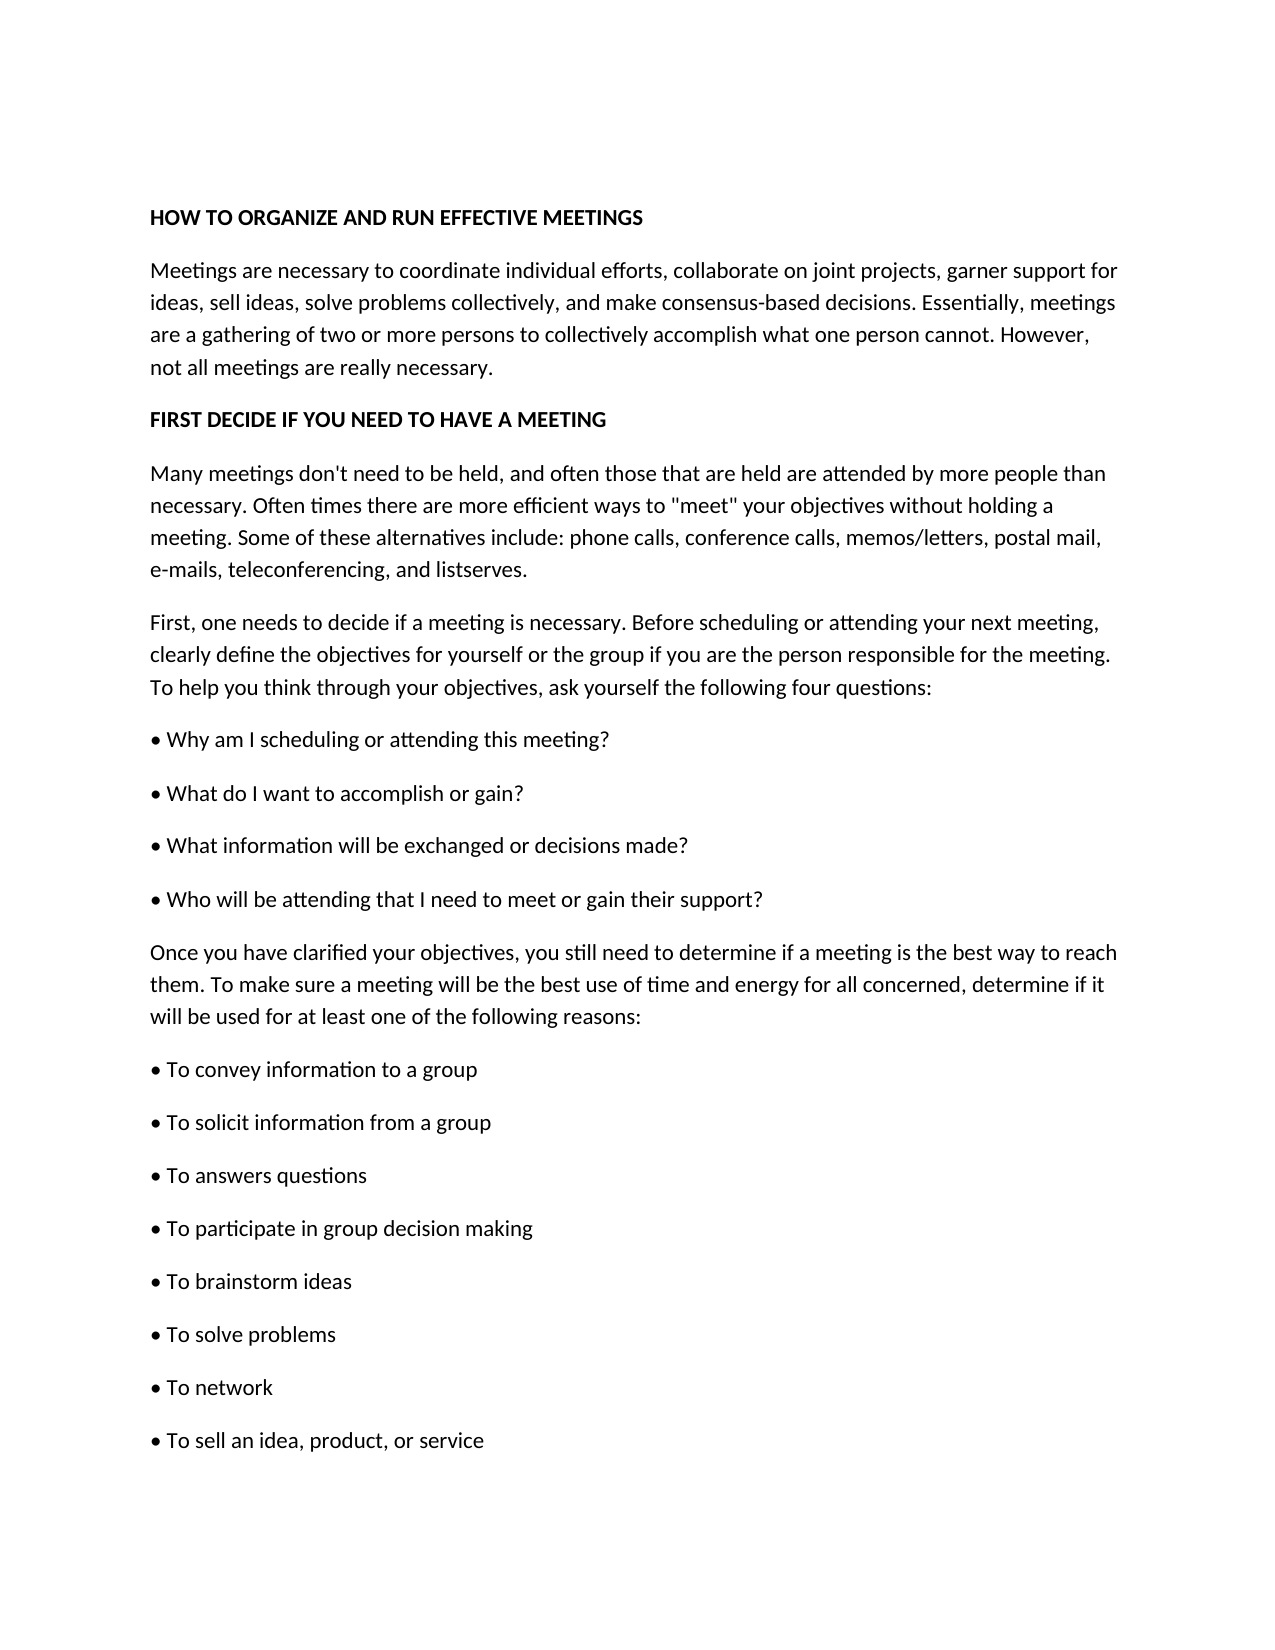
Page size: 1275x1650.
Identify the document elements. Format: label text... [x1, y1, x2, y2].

text • What do I want to accomplish or gain? [150, 779, 1125, 807]
text • To network [150, 1373, 1125, 1401]
text Many meetings don't need to be held, and often those that are held are attended by more people than necessary. Often times there are more efficient ways to "meet" your objectives without holding a meeting. Some of these alternatives include: phone calls, conference calls, memos/letters, postal mail, e-mails, teleconferencing, and listserves. [150, 459, 1125, 583]
text HOW TO ORGANIZE AND RUN EFFECTIVE MEETINGS [150, 203, 1125, 231]
text • To sell an idea, product, or service [150, 1426, 1125, 1454]
text • To answers questions [150, 1161, 1125, 1189]
text FIRST DECIDE IF YOU NEED TO HAVE A MEETING [150, 406, 1125, 434]
text First, one needs to decide if a meeting is necessary. Before scheduling or attending your next meeting, clearly define the objectives for yourself or the group if you are the person responsible for the meeting. To help you think through your objectives, ask yourself the following four questions: [150, 608, 1125, 701]
text Meetings are necessary to coordinate individual efforts, collaborate on joint projects, garner support for ideas, sell ideas, solve problems collectively, and make consensus-based decisions. Essentially, meetings are a gathering of two or more persons to collectively accomplish what one person cannot. However, not all meetings are really necessary. [150, 256, 1125, 381]
text • To convey information to a group [150, 1055, 1125, 1083]
text • To solve problems [150, 1320, 1125, 1348]
text • Why am I scheduling or attending this meeting? [150, 726, 1125, 754]
text • Who will be attending that I need to meet or gain their support? [150, 885, 1125, 913]
text Once you have clarified your objectives, you still need to determine if a meeting is the best way to reach them. To make sure a meeting will be the best use of time and energy for all concerned, determine if it will be used for at least one of the following reasons: [150, 938, 1125, 1030]
text • To brainstorm ideas [150, 1267, 1125, 1295]
text • To participate in group decision making [150, 1214, 1125, 1242]
text • To solicit information from a group [150, 1108, 1125, 1136]
text • What information will be exchanged or decisions made? [150, 832, 1125, 860]
